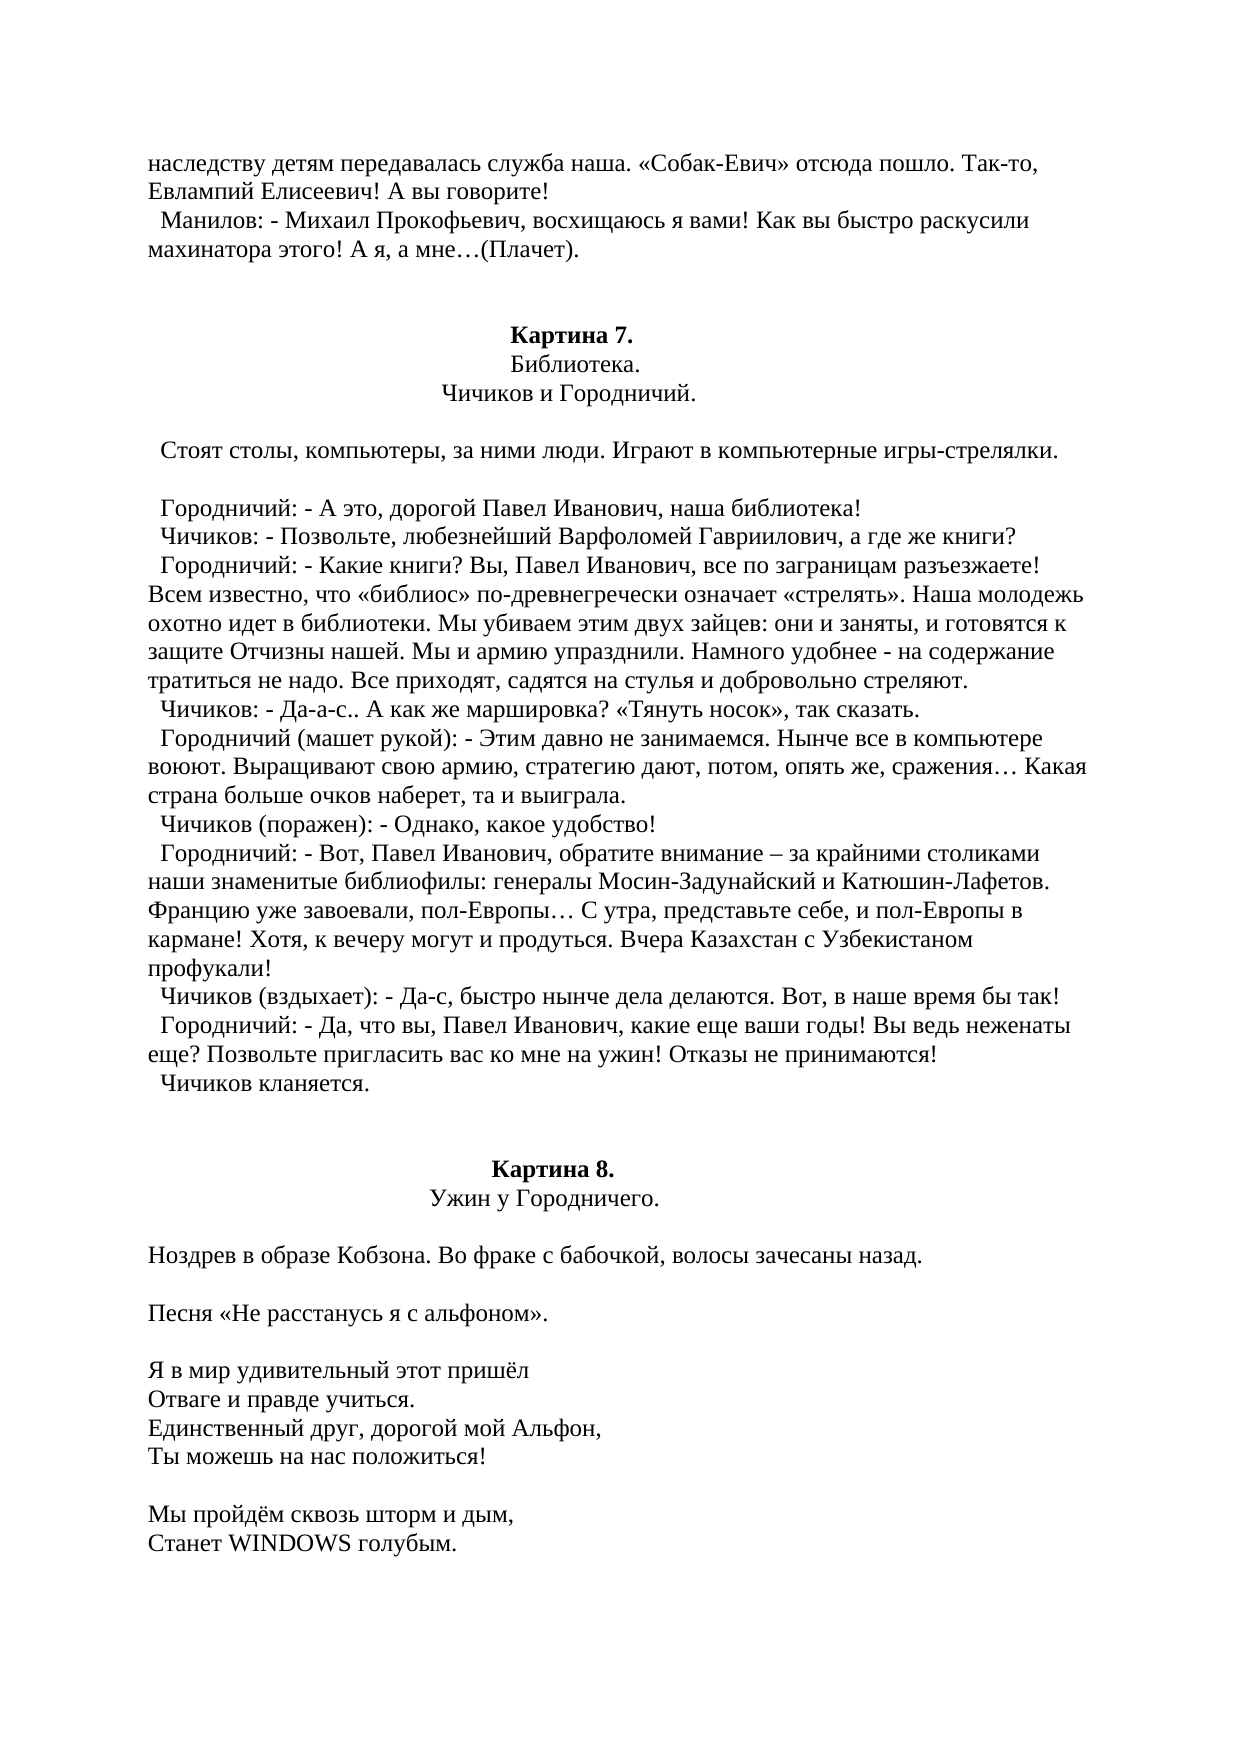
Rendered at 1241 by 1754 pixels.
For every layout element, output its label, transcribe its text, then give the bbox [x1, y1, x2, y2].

text Чичиков: - Позвольте, любезнейший Варфоломей Гавриилович, а где же книги? [148, 521, 1092, 550]
text Чичиков: - Да-а-с.. А как же маршировка? «Тянуть носок», так сказать. [148, 694, 1092, 723]
text Библиотека. [148, 349, 1092, 378]
text Ноздрев в образе Кобзона. Во фраке с бабочкой, волосы зачесаны назад. [148, 1240, 1092, 1269]
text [148, 1355, 1092, 1556]
text Городничий (машет рукой): - Этим давно не занимаемся. Нынче все в компьютере воюют. Выращивают свою армию, стратегию дают, потом, опять же, сражения… Какая страна больше очков наберет, та и выиграла. [148, 723, 1092, 809]
text Чичиков (вздыхает): - Да-с, быстро нынче дела делаются. Вот, в наше время бы так! [148, 981, 1092, 1010]
text Картина 8. [148, 1154, 1092, 1183]
text Стоят столы, компьютеры, за ними люди. Играют в компьютерные игры-стрелялки. [148, 435, 1092, 464]
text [148, 148, 1092, 205]
text Картина 7. [148, 320, 1092, 349]
text Чичиков и Городничий. [148, 378, 1092, 406]
text Песня «Не расстанусь я с альфоном». [148, 1298, 1092, 1326]
text Чичиков кланяется. [148, 1068, 1092, 1096]
text Городничий: - А это, дорогой Павел Иванович, наша библиотека! [148, 493, 1092, 521]
text Городничий: - Да, что вы, Павел Иванович, какие еще ваши годы! Вы ведь неженаты еще? Позвольте пригласить вас ко мне на ужин! Отказы не принимаются! [148, 1010, 1092, 1068]
text Манилов: - Михаил Прокофьевич, восхищаюсь я вами! Как вы быстро раскусили махинатора этого! А я, а мне…(Плачет). [148, 205, 1092, 263]
text Городничий: - Какие книги? Вы, Павел Иванович, все по заграницам разъезжаете! Всем известно, что «библиос» по-древнегречески означает «стрелять». Наша молодежь охотно идет в библиотеки. Мы убиваем этим двух зайцев: они и заняты, и готовятся к защите Отчизны нашей. Мы и армию упразднили. Намного удобнее - на содержание тратиться не надо. Все приходят, садятся на стулья и добровольно стреляют. [148, 550, 1092, 694]
text Чичиков (поражен): - Однако, какое удобство! [148, 809, 1092, 838]
text Городничий: - Вот, Павел Иванович, обратите внимание – за крайними столиками наши знаменитые библиофилы: генералы Мосин-Задунайский и Катюшин-Лафетов. Францию уже завоевали, пол-Европы… С утра, представьте себе, и пол-Европы в кармане! Хотя, к вечеру могут и продуться. Вчера Казахстан с Узбекистаном профукали! [148, 838, 1092, 981]
text Ужин у Городничего. [148, 1183, 1092, 1211]
